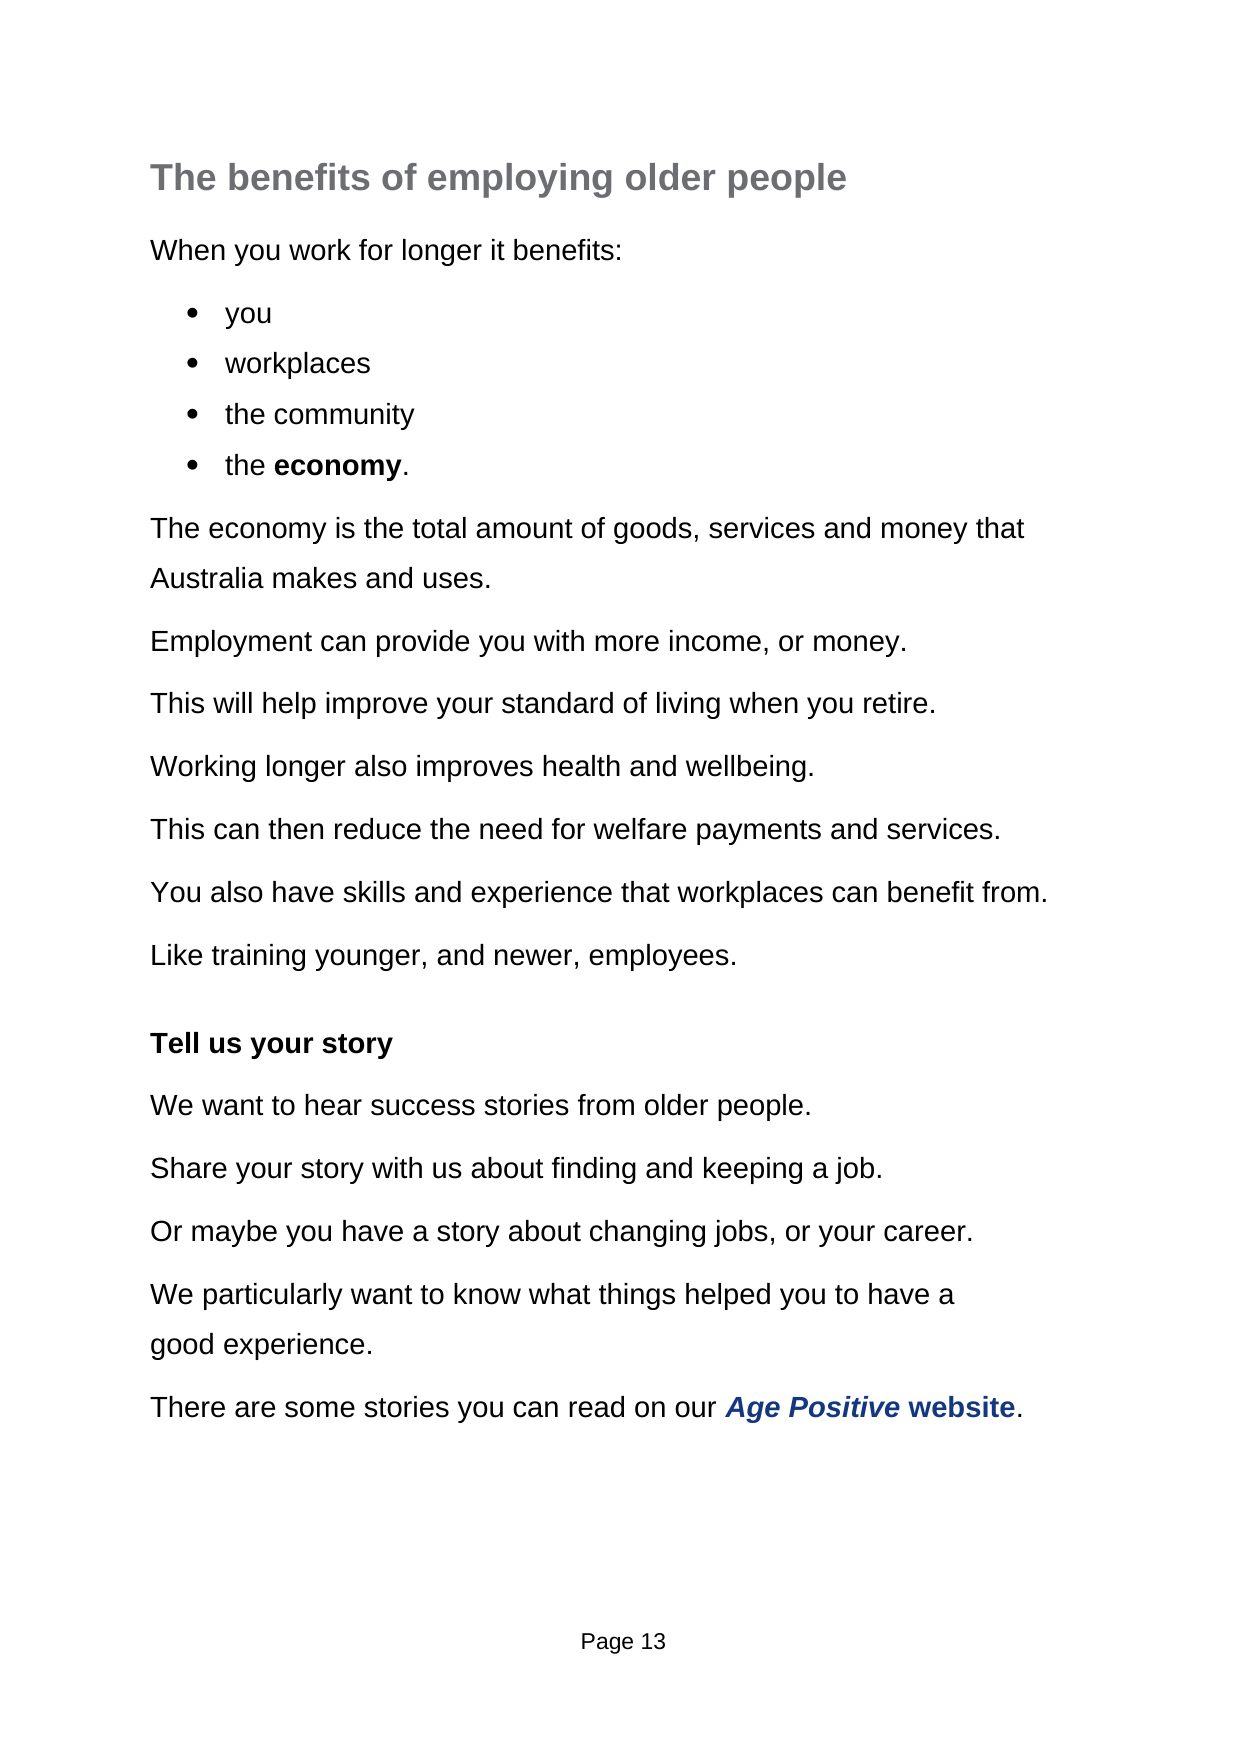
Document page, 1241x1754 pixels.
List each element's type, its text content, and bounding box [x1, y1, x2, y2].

text Share your story with us about finding and keeping a job. [150, 1151, 1090, 1185]
text When you work for longer it benefits: [150, 233, 1090, 266]
text Or maybe you have a story about changing jobs, or your career. [150, 1214, 1090, 1248]
text We particularly want to know what things helped you to have a good experience. [150, 1277, 1090, 1361]
text Employment can provide you with more income, or money. [150, 624, 1090, 657]
subtitle The benefits of employing older people [150, 156, 1090, 199]
list the economy. [187, 447, 1090, 481]
text You also have skills and experience that workplaces can benefit from. [150, 875, 1090, 908]
text There are some stories you can read on our Age Positive website. [150, 1390, 1090, 1423]
text This will help improve your standard of living when you retire. [150, 687, 1090, 720]
subtitle Tell us your story [150, 1026, 1090, 1059]
text Like training younger, and newer, employees. [150, 938, 1090, 971]
list you [187, 296, 1090, 329]
text This can then reduce the need for welfare payments and services. [150, 812, 1090, 846]
list workplaces [187, 346, 1090, 380]
text Working longer also improves health and wellbeing. [150, 749, 1090, 783]
list the community [187, 397, 1090, 431]
text The economy is the total amount of goods, services and money that Australia makes and uses. [150, 511, 1090, 594]
text We want to hear success stories from older people. [150, 1088, 1090, 1122]
